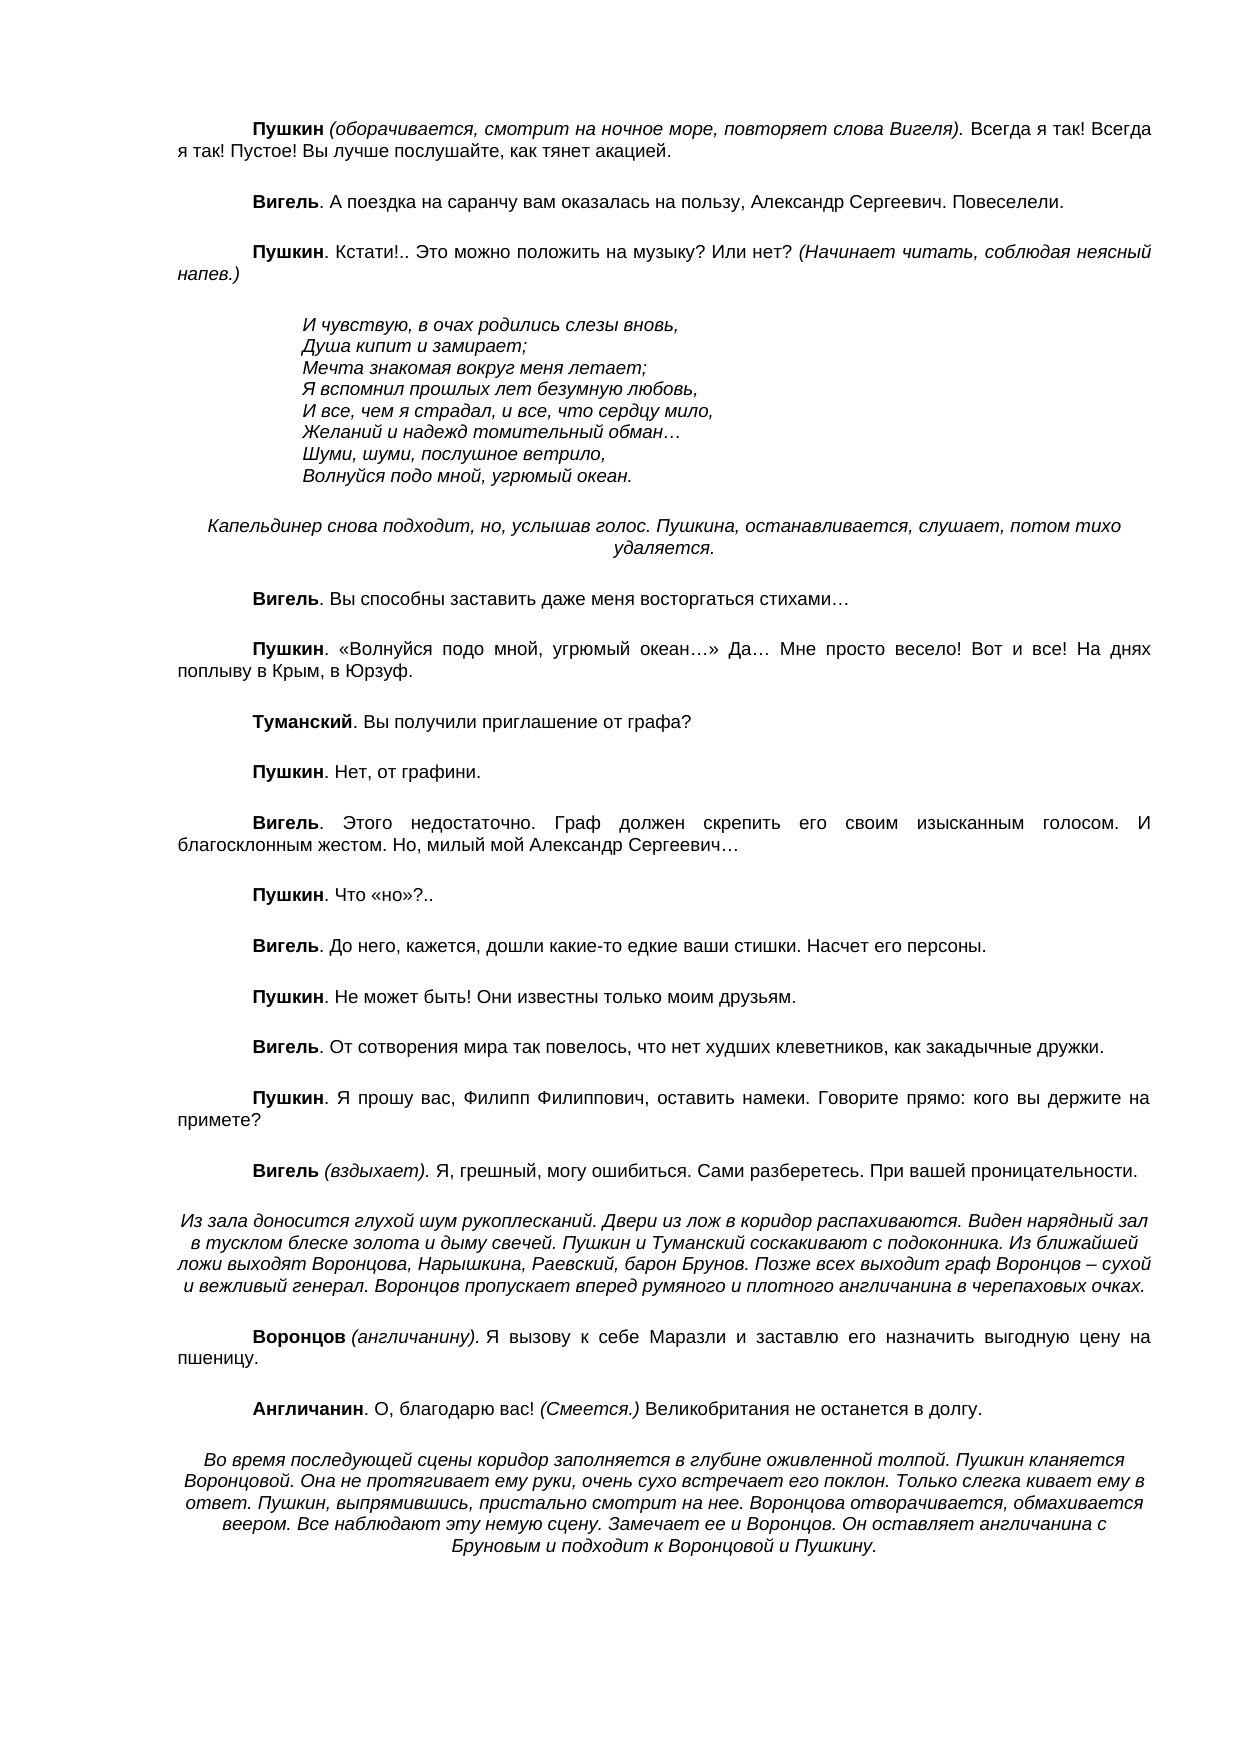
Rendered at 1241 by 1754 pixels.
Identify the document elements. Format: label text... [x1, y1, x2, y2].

text Англичанин. О, благодарю вас! (Смеется.) Великобритания не останется в долгу. [177, 1398, 1152, 1419]
text Вигель. До него, кажется, дошли какие-то едкие ваши стишки. Насчет его персоны. [177, 935, 1152, 956]
text Во время последующей сцены коридор заполняется в глубине оживленной толпой. Пушкин кланяется Воронцовой. Она не протягивает ему руки, очень сухо встречает его поклон. Только слегка кивает ему в ответ. Пушкин, выпрямившись, пристально смотрит на нее. Воронцова отворачивается, обмахивается веером. Все наблюдают эту немую сцену. Замечает ее и Воронцов. Он оставляет англичанина с Бруновым и подходит к Воронцовой и Пушкину. [177, 1448, 1152, 1556]
text Пушкин. Кстати!.. Это можно положить на музыку? Или нет? (Начинает читать, соблюдая неясный напев.) [177, 241, 1152, 284]
text Туманский. Вы получили приглашение от графа? [177, 710, 1152, 732]
text Пушкин. Я прошу вас, Филипп Филиппович, оставить намеки. Говорите прямо: кого вы держите на примете? [177, 1087, 1152, 1130]
text Вигель. Этого недостаточно. Граф должен скрепить его своим изысканным голосом. И благосклонным жестом. Но, милый мой Александр Сергеевич… [177, 812, 1152, 855]
text Пушкин. Что «но»?.. [177, 884, 1152, 906]
text Вигель (вздыхает). Я, грешный, могу ошибиться. Сами разберетесь. При вашей проницательности. [177, 1159, 1152, 1181]
text Вигель. Вы способны заставить даже меня восторгаться стихами… [177, 587, 1152, 609]
text Пушкин (оборачивается, смотрит на ночное море, повторяет слова Вигеля). Всегда я так! Всегда я так! Пустое! Вы лучше послушайте, как тянет акацией. [177, 118, 1152, 161]
text Пушкин. «Волнуйся подо мной, угрюмый океан…» Да… Мне просто весело! Вот и все! На днях поплыву в Крым, в Юрзуф. [177, 638, 1152, 681]
text Воронцов (англичанину). Я вызову к себе Маразли и заставлю его назначить выгодную цену на пшеницу. [177, 1326, 1152, 1369]
text Пушкин. Не может быть! Они известны только моим друзьям. [177, 986, 1152, 1007]
text Вигель. А поездка на саранчу вам оказалась на пользу, Александр Сергеевич. Повеселели. [177, 190, 1152, 212]
text Пушкин. Нет, от графини. [177, 761, 1152, 783]
text Из зала доносится глухой шум рукоплесканий. Двери из лож в коридор распахиваются. Виден нарядный зал в тусклом блеске золота и дыму свечей. Пушкин и Туманский соскакивают с подоконника. Из ближайшей ложи выходят Воронцова, Нарышкина, Раевский, барон Брунов. Позже всех выходит граф Воронцов – сухой и вежливый генерал. Воронцов пропускает вперед румяного и плотного англичанина в черепаховых очках. [177, 1210, 1152, 1296]
text И чувствую, в очах родились слезы вновь, Душа кипит и замирает; Мечта знакомая вокруг меня летает; Я вспомнил прошлых лет безумную любовь, И все, чем я страдал, и все, что сердцу мило, Желаний и надежд томительный обман… Шуми, шуми, послушное ветрило, Волнуйся подо мной, угрюмый океан. [302, 313, 1152, 486]
text Вигель. От сотворения мира так повелось, что нет худших клеветников, как закадычные дружки. [177, 1036, 1152, 1058]
text Капельдинер снова подходит, но, услышав голос. Пушкина, останавливается, слушает, потом тихо удаляется. [177, 515, 1152, 558]
